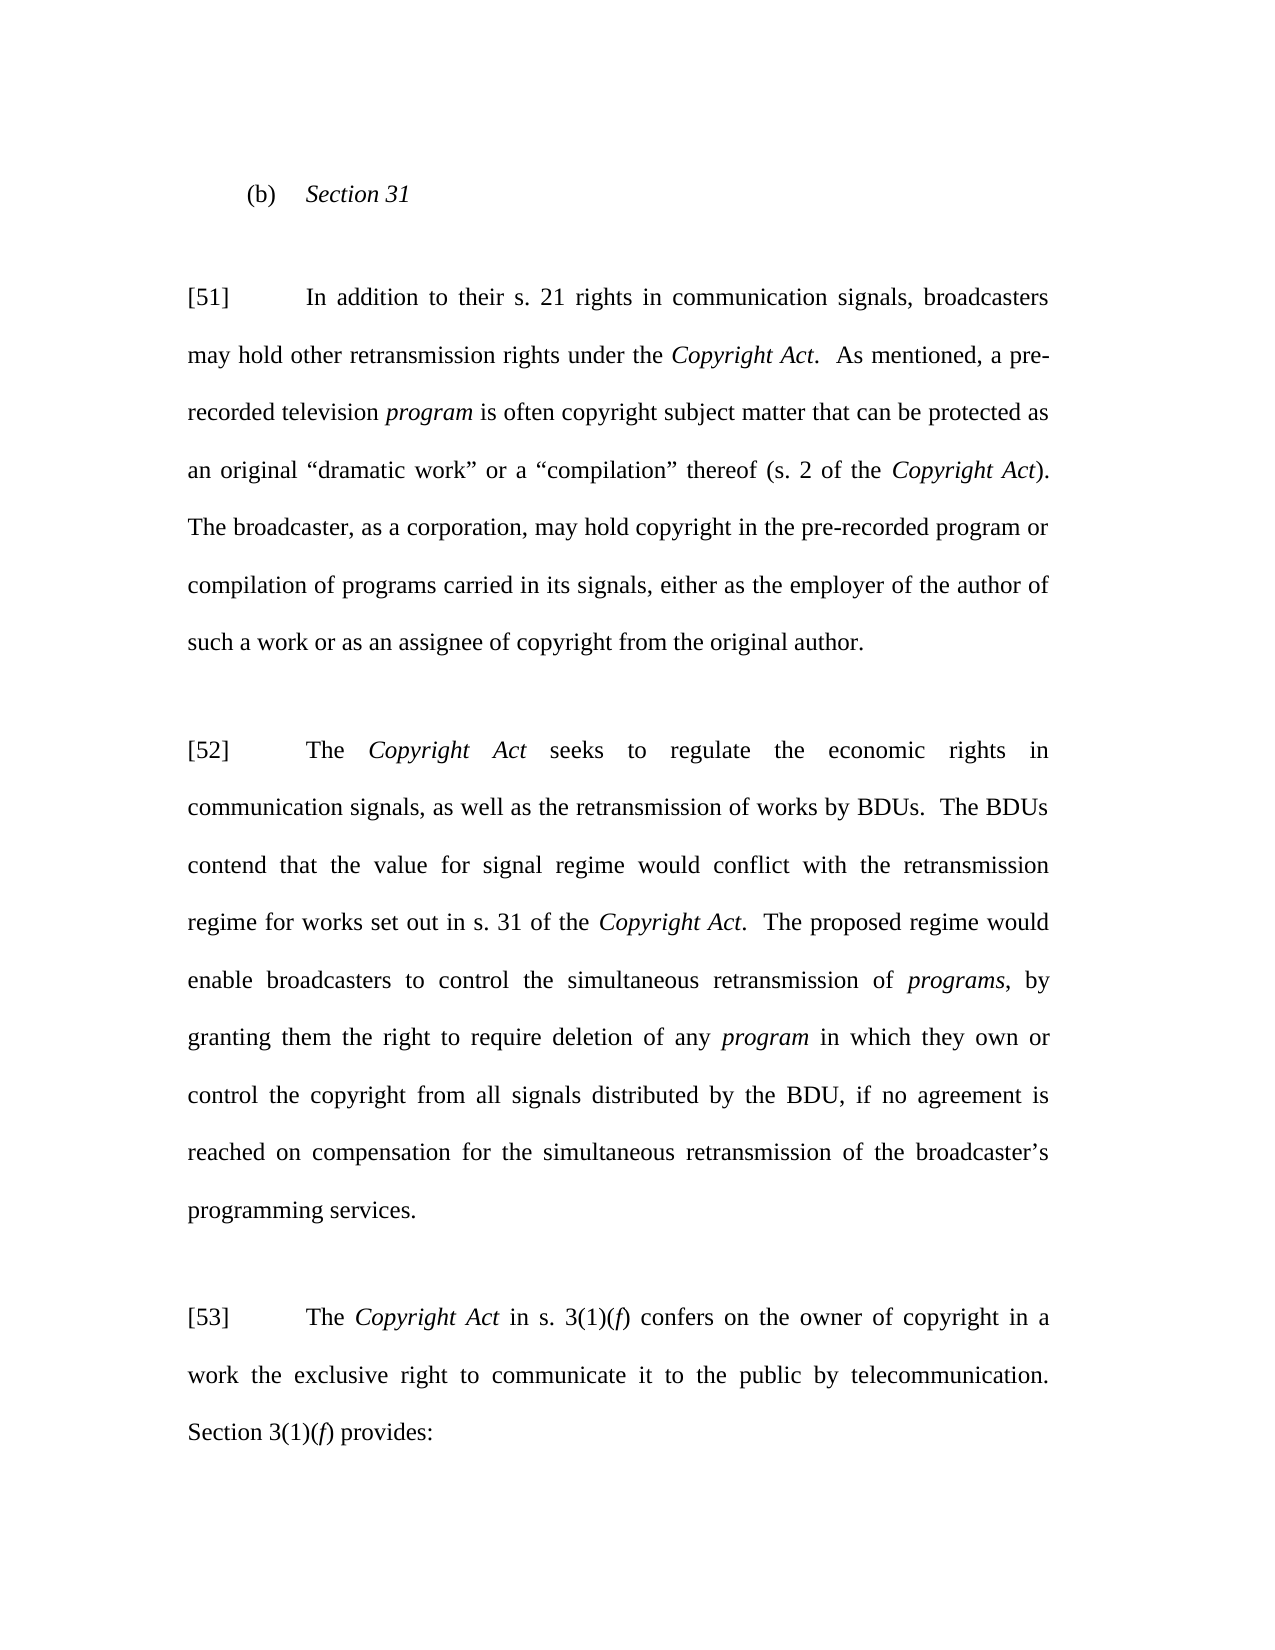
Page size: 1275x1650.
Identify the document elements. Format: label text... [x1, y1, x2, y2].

text The Copyright Act in s. 3(1)(f) confers on the owner of copyright in a work the exclusive right to communicate it to the public by telecommunication. Section 3(1)(f) provides: [187, 1302, 1050, 1446]
text In addition to their s. 21 rights in communication signals, broadcasters may hold other retransmission rights under the Copyright Act. As mentioned, a pre-recorded television program is often copyright subject matter that can be protected as an original “dramatic work” or a “compilation” thereof (s. 2 of the Copyright Act). The broadcaster, as a corporation, may hold copyright in the pre-recorded program or compilation of programs carried in its signals, either as the employer of the author of such a work or as an assignee of copyright from the original author. [187, 282, 1050, 656]
title (b) Section 31 [187, 179, 1050, 207]
text The Copyright Act seeks to regulate the economic rights in communication signals, as well as the retransmission of works by BDUs. The BDUs contend that the value for signal regime would conflict with the retransmission regime for works set out in s. 31 of the Copyright Act. The proposed regime would enable broadcasters to control the simultaneous retransmission of programs, by granting them the right to require deletion of any program in which they own or control the copyright from all signals distributed by the BDU, if no agreement is reached on compensation for the simultaneous retransmission of the broadcaster’s programming services. [187, 735, 1050, 1224]
